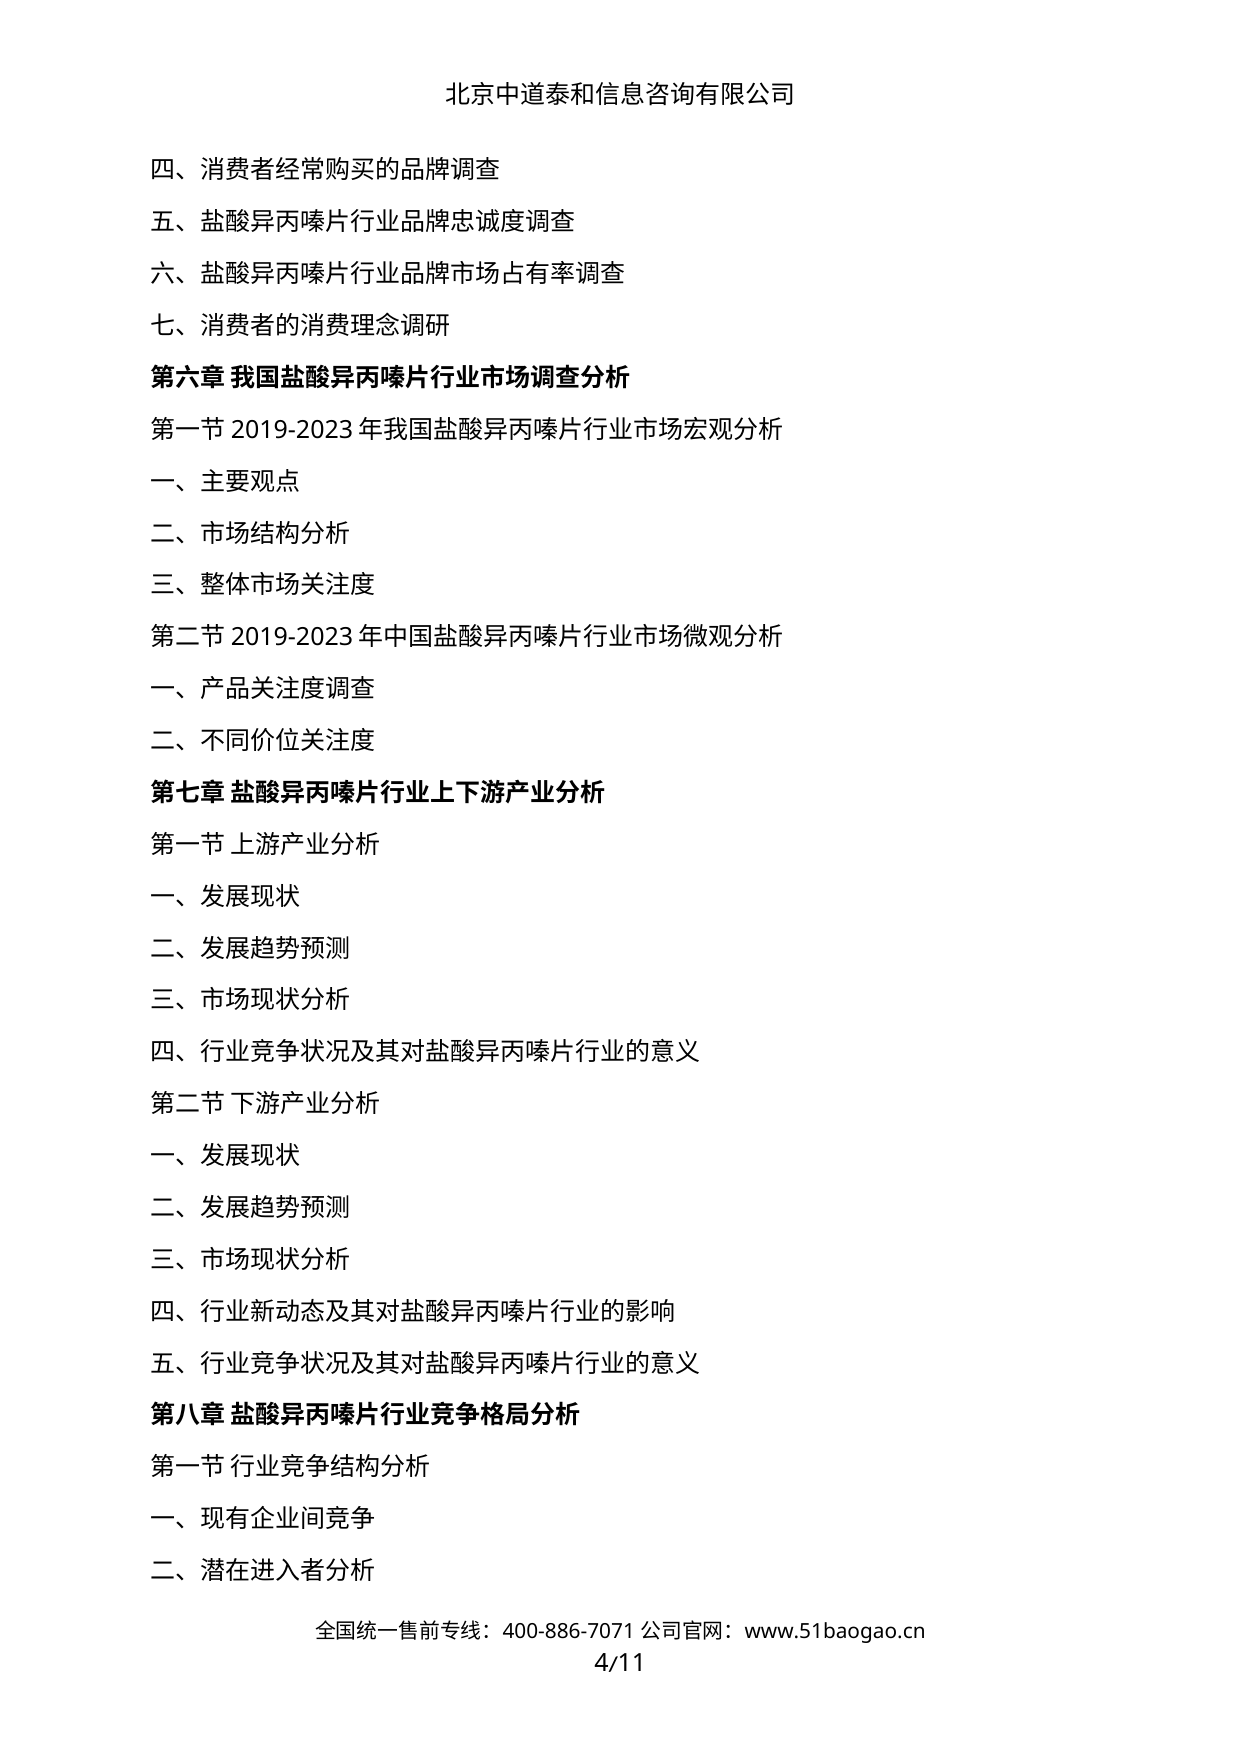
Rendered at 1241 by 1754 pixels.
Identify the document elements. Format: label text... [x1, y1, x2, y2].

text 第一节 上游产业分析 [150, 824, 1090, 861]
text 七、消费者的消费理念调研 [150, 306, 1090, 342]
text 第二节 2019-2023年中国盐酸异丙嗪片行业市场微观分析 [150, 617, 1090, 653]
text 五、盐酸异丙嗪片行业品牌忠诚度调查 [150, 202, 1090, 238]
text 第六章 我国盐酸异丙嗪片行业市场调查分析 [150, 357, 1090, 394]
text 四、消费者经常购买的品牌调查 [150, 150, 1090, 186]
text 五、行业竞争状况及其对盐酸异丙嗪片行业的意义 [150, 1343, 1090, 1379]
text 二、发展趋势预测 [150, 1187, 1090, 1224]
text 三、市场现状分析 [150, 1239, 1090, 1276]
text 第八章 盐酸异丙嗪片行业竞争格局分析 [150, 1395, 1090, 1431]
text 第七章 盐酸异丙嗪片行业上下游产业分析 [150, 772, 1090, 809]
text 二、潜在进入者分析 [150, 1551, 1090, 1587]
text 二、发展趋势预测 [150, 928, 1090, 964]
text 二、不同价位关注度 [150, 721, 1090, 757]
text 第二节 下游产业分析 [150, 1084, 1090, 1120]
text 第一节 2019-2023年我国盐酸异丙嗪片行业市场宏观分析 [150, 409, 1090, 446]
text 四、行业竞争状况及其对盐酸异丙嗪片行业的意义 [150, 1032, 1090, 1068]
text 三、整体市场关注度 [150, 565, 1090, 601]
text 一、发展现状 [150, 876, 1090, 912]
text 一、发展现状 [150, 1136, 1090, 1172]
text 第一节 行业竞争结构分析 [150, 1447, 1090, 1483]
text 三、市场现状分析 [150, 980, 1090, 1016]
text 二、市场结构分析 [150, 513, 1090, 549]
text 一、主要观点 [150, 461, 1090, 497]
text 四、行业新动态及其对盐酸异丙嗪片行业的影响 [150, 1291, 1090, 1327]
text 一、现有企业间竞争 [150, 1499, 1090, 1535]
text 六、盐酸异丙嗪片行业品牌市场占有率调查 [150, 254, 1090, 290]
text 一、产品关注度调查 [150, 669, 1090, 705]
